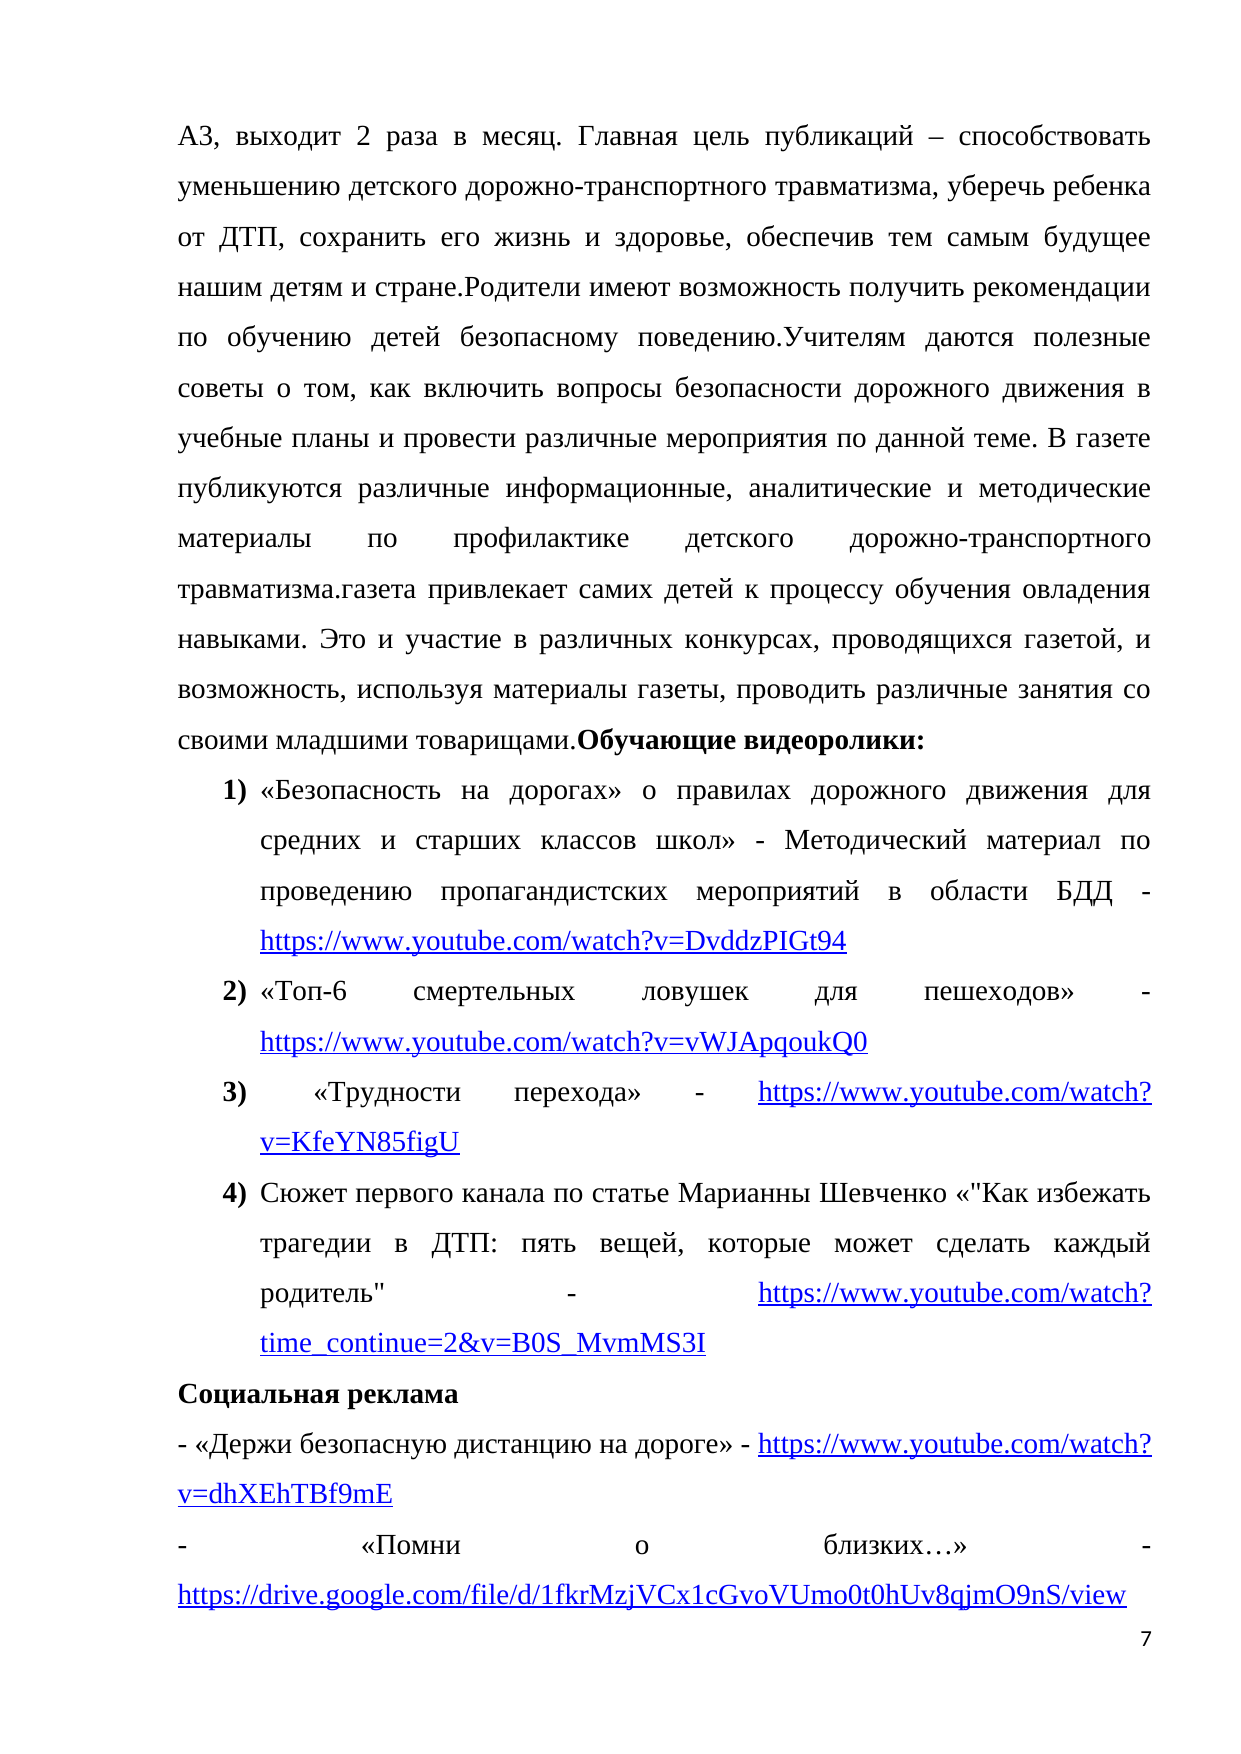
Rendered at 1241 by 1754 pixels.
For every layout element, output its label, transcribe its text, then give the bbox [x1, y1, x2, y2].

text - «Держи безопасную дистанцию на дороге» - https://www.youtube.com/watch?v=dhXEhTBf9mE [177, 1426, 1152, 1510]
list «Безопасность на дорогах» о правилах дорожного движения для средних и старших классов школ» - Методический материал по проведению пропагандистских мероприятий в области БДД - https://www.youtube.com/watch?v=DvddzPIGt94 [222, 772, 1152, 957]
list «Трудности перехода» - https://www.youtube.com/watch?v=KfeYN85figU [222, 1074, 1152, 1158]
list «Топ-6 смертельных ловушек для пешеходов» - https://www.youtube.com/watch?v=vWJApqoukQ0 [222, 973, 1152, 1057]
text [177, 118, 1152, 755]
list Сюжет первого канала по статье Марианны Шевченко «"Как избежать трагедии в ДТП: пять вещей, которые может сделать каждый родитель" - https://www.youtube.com/watch?time_continue=2&v=B0S_MvmMS3I [222, 1175, 1152, 1359]
text - «Помни о близких…» - https://drive.google.com/file/d/1fkrMzjVCx1cGvoVUmo0t0hUv8qjmO9nS/view [177, 1527, 1152, 1611]
text Социальная реклама [177, 1376, 1152, 1409]
